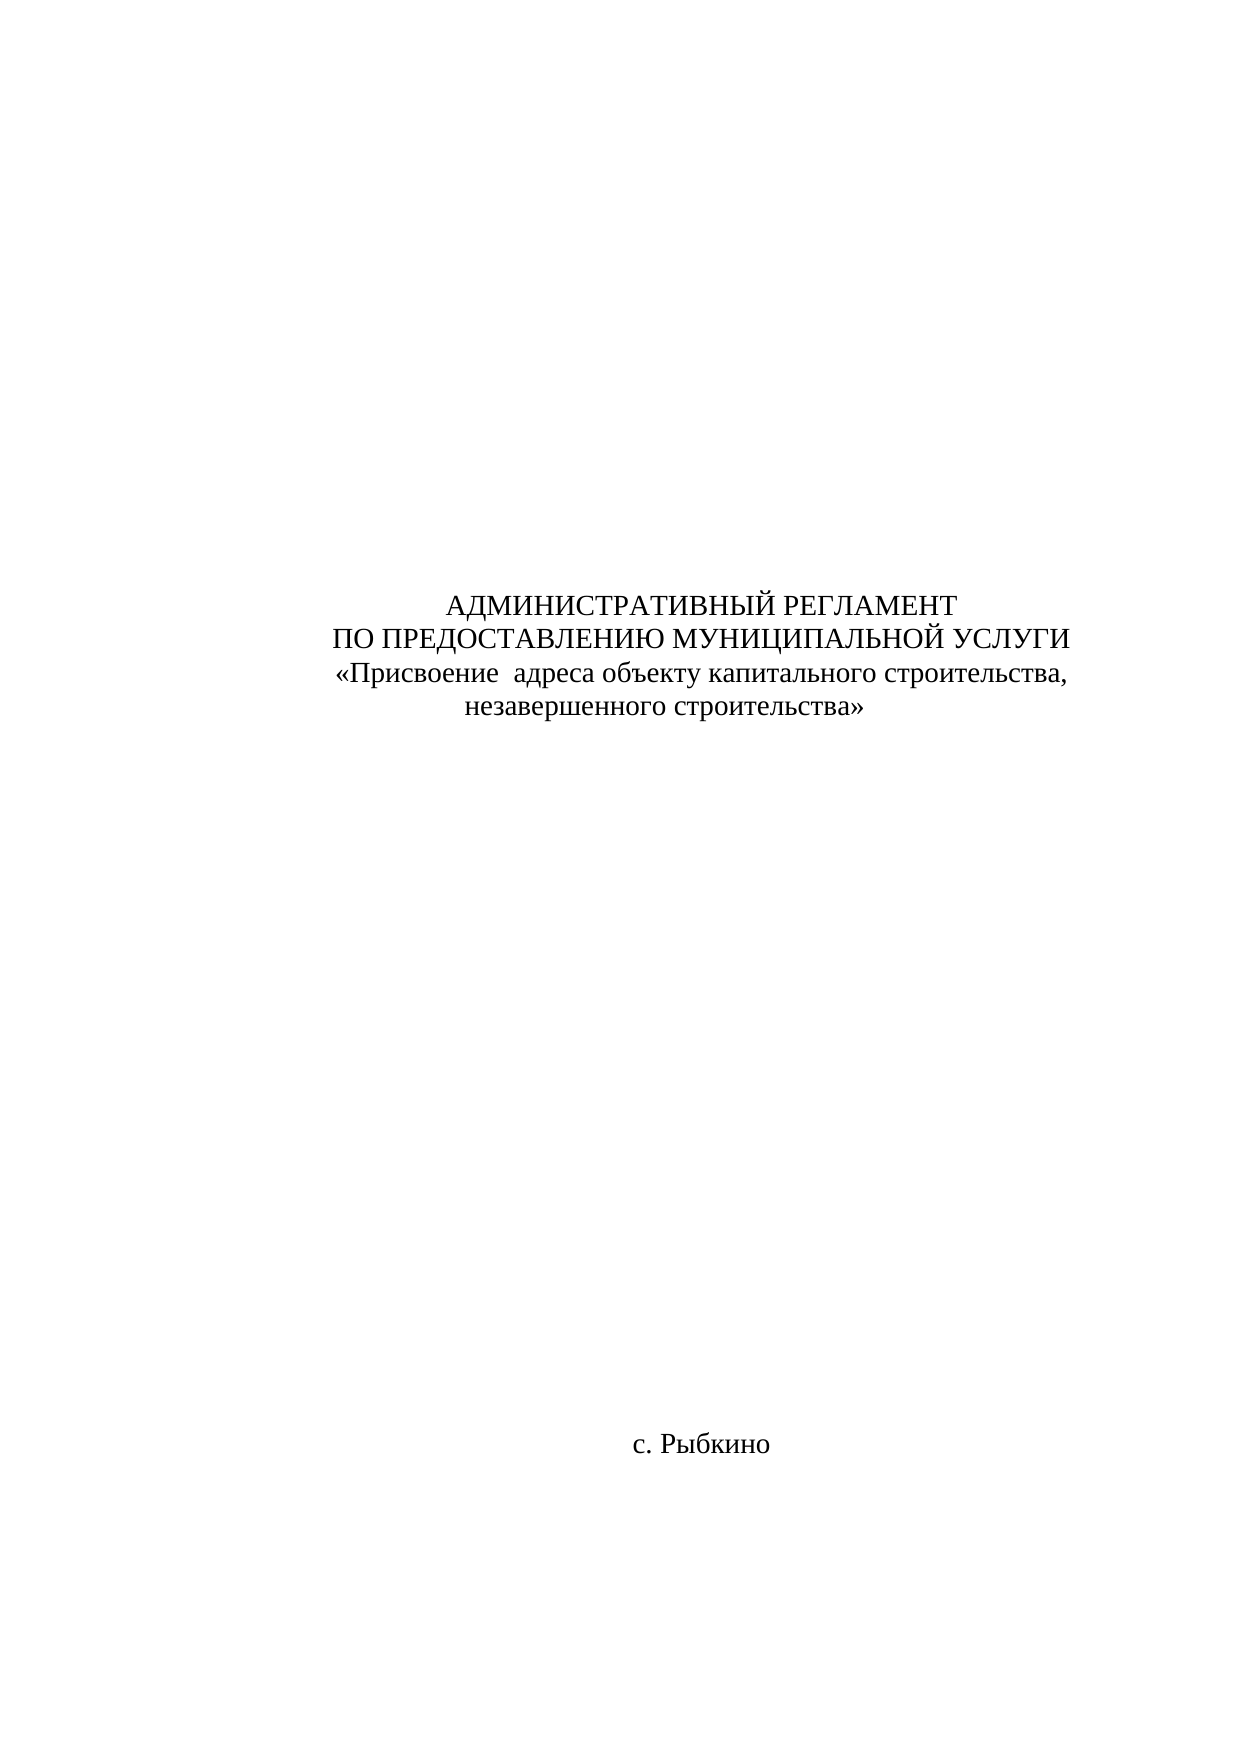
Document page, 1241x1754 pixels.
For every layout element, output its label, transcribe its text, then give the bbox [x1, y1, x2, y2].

text «Присвоение адреса объекту капитального строительства, незавершенного строительства» [177, 655, 1152, 722]
text АДМИНИСТРАТИВНЫЙ РЕГЛАМЕНТ [177, 588, 1152, 621]
text с. Рыбкино [177, 1426, 1152, 1460]
text ПО ПРЕДОСТАВЛЕНИЮ МУНИЦИПАЛЬНОЙ УСЛУГИ [177, 621, 1152, 655]
